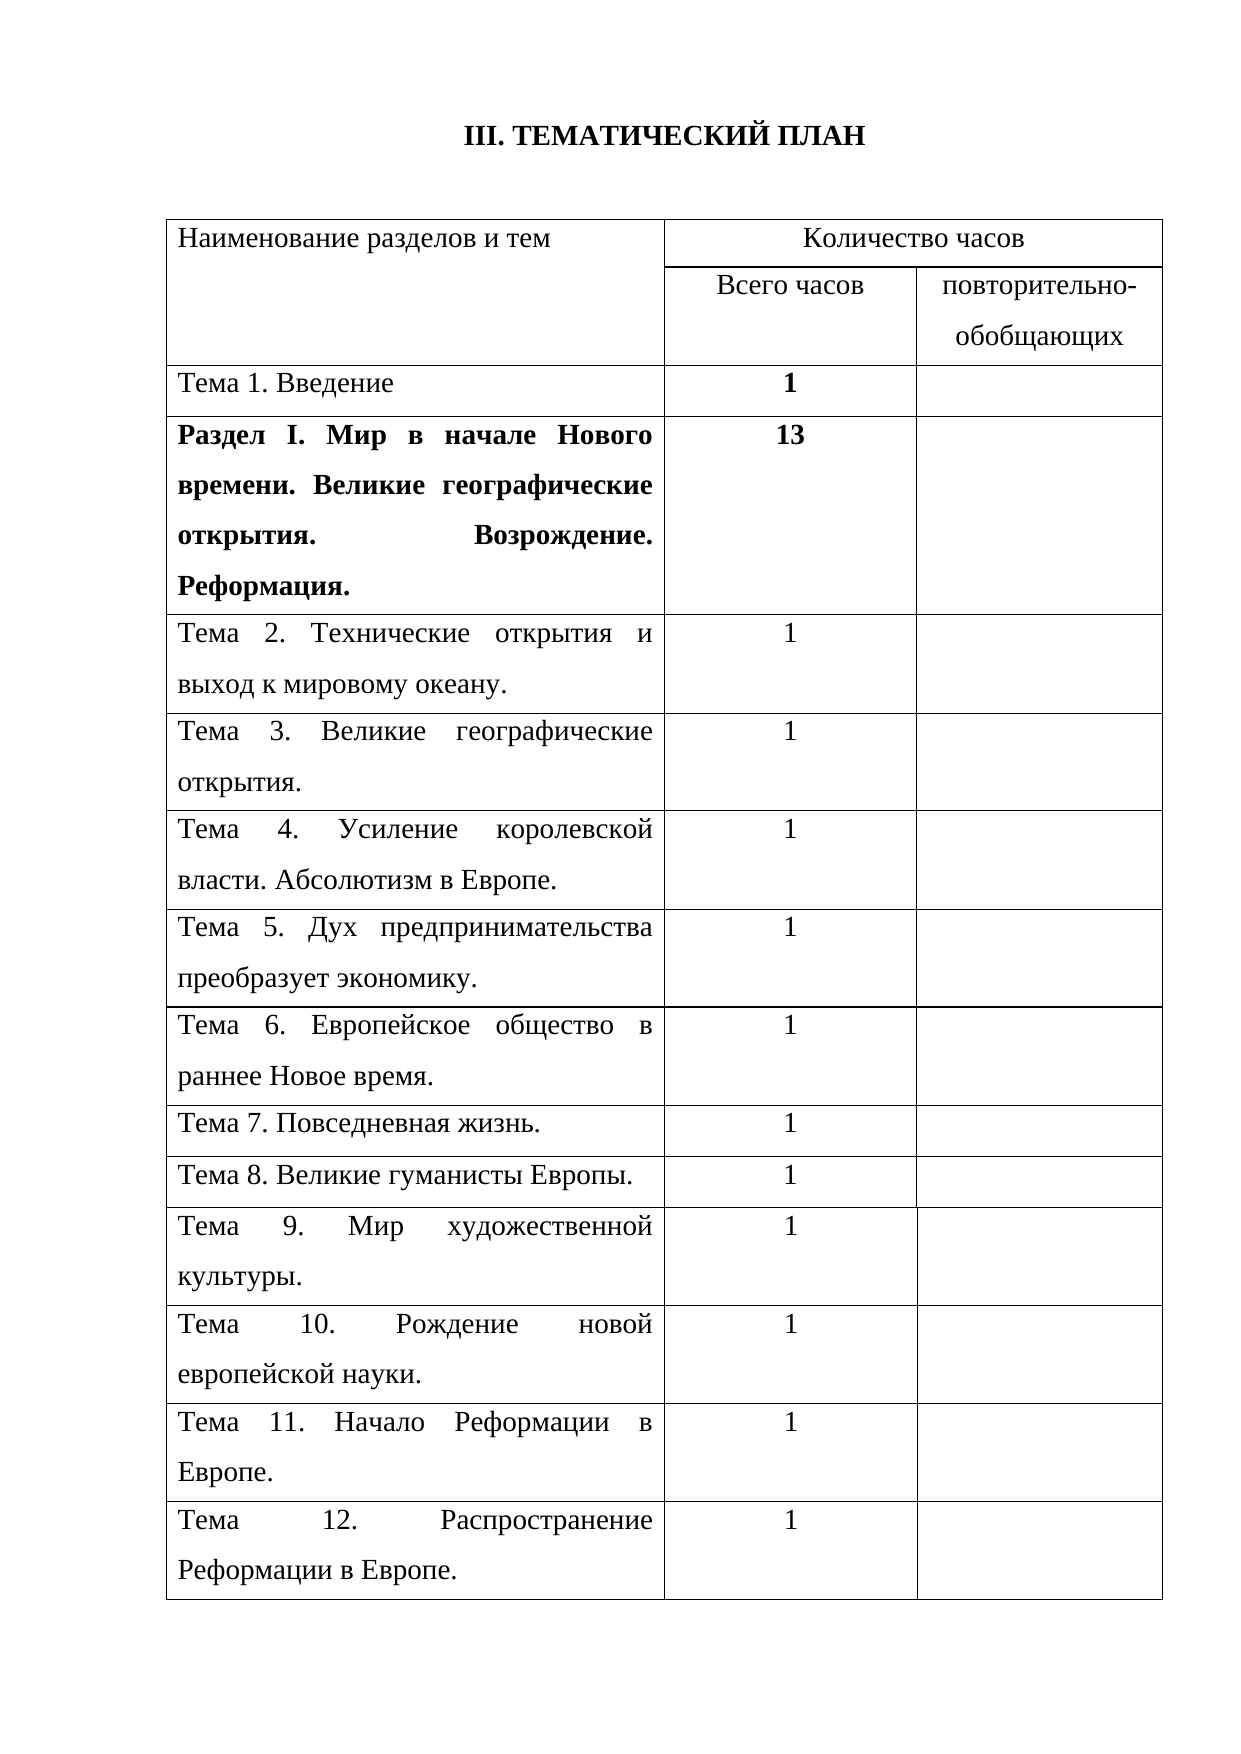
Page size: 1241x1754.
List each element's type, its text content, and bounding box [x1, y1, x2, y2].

table_header Наименование разделов и тем [167, 220, 664, 364]
table_cell Тема 12. Распространение Реформации в Европе. [167, 1502, 664, 1599]
table_cell 1 [665, 366, 916, 416]
table_cell 1 [665, 910, 916, 1006]
table_cell Тема 6. Европейское общество в раннее Новое время. [167, 1008, 664, 1104]
table_cell 1 [665, 1502, 917, 1599]
table_cell 1 [665, 1404, 917, 1501]
table_cell Тема 3. Великие географические открытия. [167, 714, 664, 810]
table_cell Тема 2. Технические открытия и выход к мировому океану. [167, 615, 664, 712]
table_cell [917, 714, 1162, 810]
table_cell 1 [665, 1157, 916, 1207]
table_cell [917, 366, 1162, 416]
table_cell [918, 1306, 1162, 1403]
table_cell [917, 417, 1162, 614]
table_cell Раздел I. Мир в начале Нового времени. Великие географические открытия. Возрождение. Реформация. [167, 417, 664, 614]
table_cell [918, 1208, 1162, 1305]
table_cell Тема 10. Рождение новой европейской науки. [167, 1306, 664, 1403]
table_cell Тема 1. Введение [167, 366, 664, 416]
table_cell [917, 811, 1162, 908]
table_cell 1 [665, 714, 916, 810]
table_cell Тема 4. Усиление королевской власти. Абсолютизм в Европе. [167, 811, 664, 908]
table_cell [917, 615, 1162, 712]
table_cell 1 [665, 1106, 916, 1156]
table_cell Тема 11. Начало Реформации в Европе. [167, 1404, 664, 1501]
table_cell 1 [665, 1306, 917, 1403]
table_cell 1 [665, 1208, 917, 1305]
table_cell Всего часов [665, 268, 916, 364]
table_cell 1 [665, 811, 916, 908]
table_cell повторительно-обобщающих [917, 268, 1162, 364]
subtitle III. ТЕМАТИЧЕСКИЙ ПЛАН [177, 118, 1152, 152]
table_cell [918, 1502, 1162, 1599]
table_cell 1 [665, 615, 916, 712]
table_cell [917, 1106, 1162, 1156]
table_cell [917, 1157, 1162, 1207]
table_cell 13 [665, 417, 916, 614]
table_cell [917, 1008, 1162, 1104]
table_cell Тема 7. Повседневная жизнь. [167, 1106, 664, 1156]
table_cell Тема 9. Мир художественной культуры. [167, 1208, 664, 1305]
table_cell [917, 910, 1162, 1006]
table_cell Тема 8. Великие гуманисты Европы. [167, 1157, 664, 1207]
table_cell 1 [665, 1008, 916, 1104]
table_header Количество часов [665, 220, 1162, 266]
table_cell [918, 1404, 1162, 1501]
table_cell Тема 5. Дух предпринимательства преобразует экономику. [167, 910, 664, 1006]
